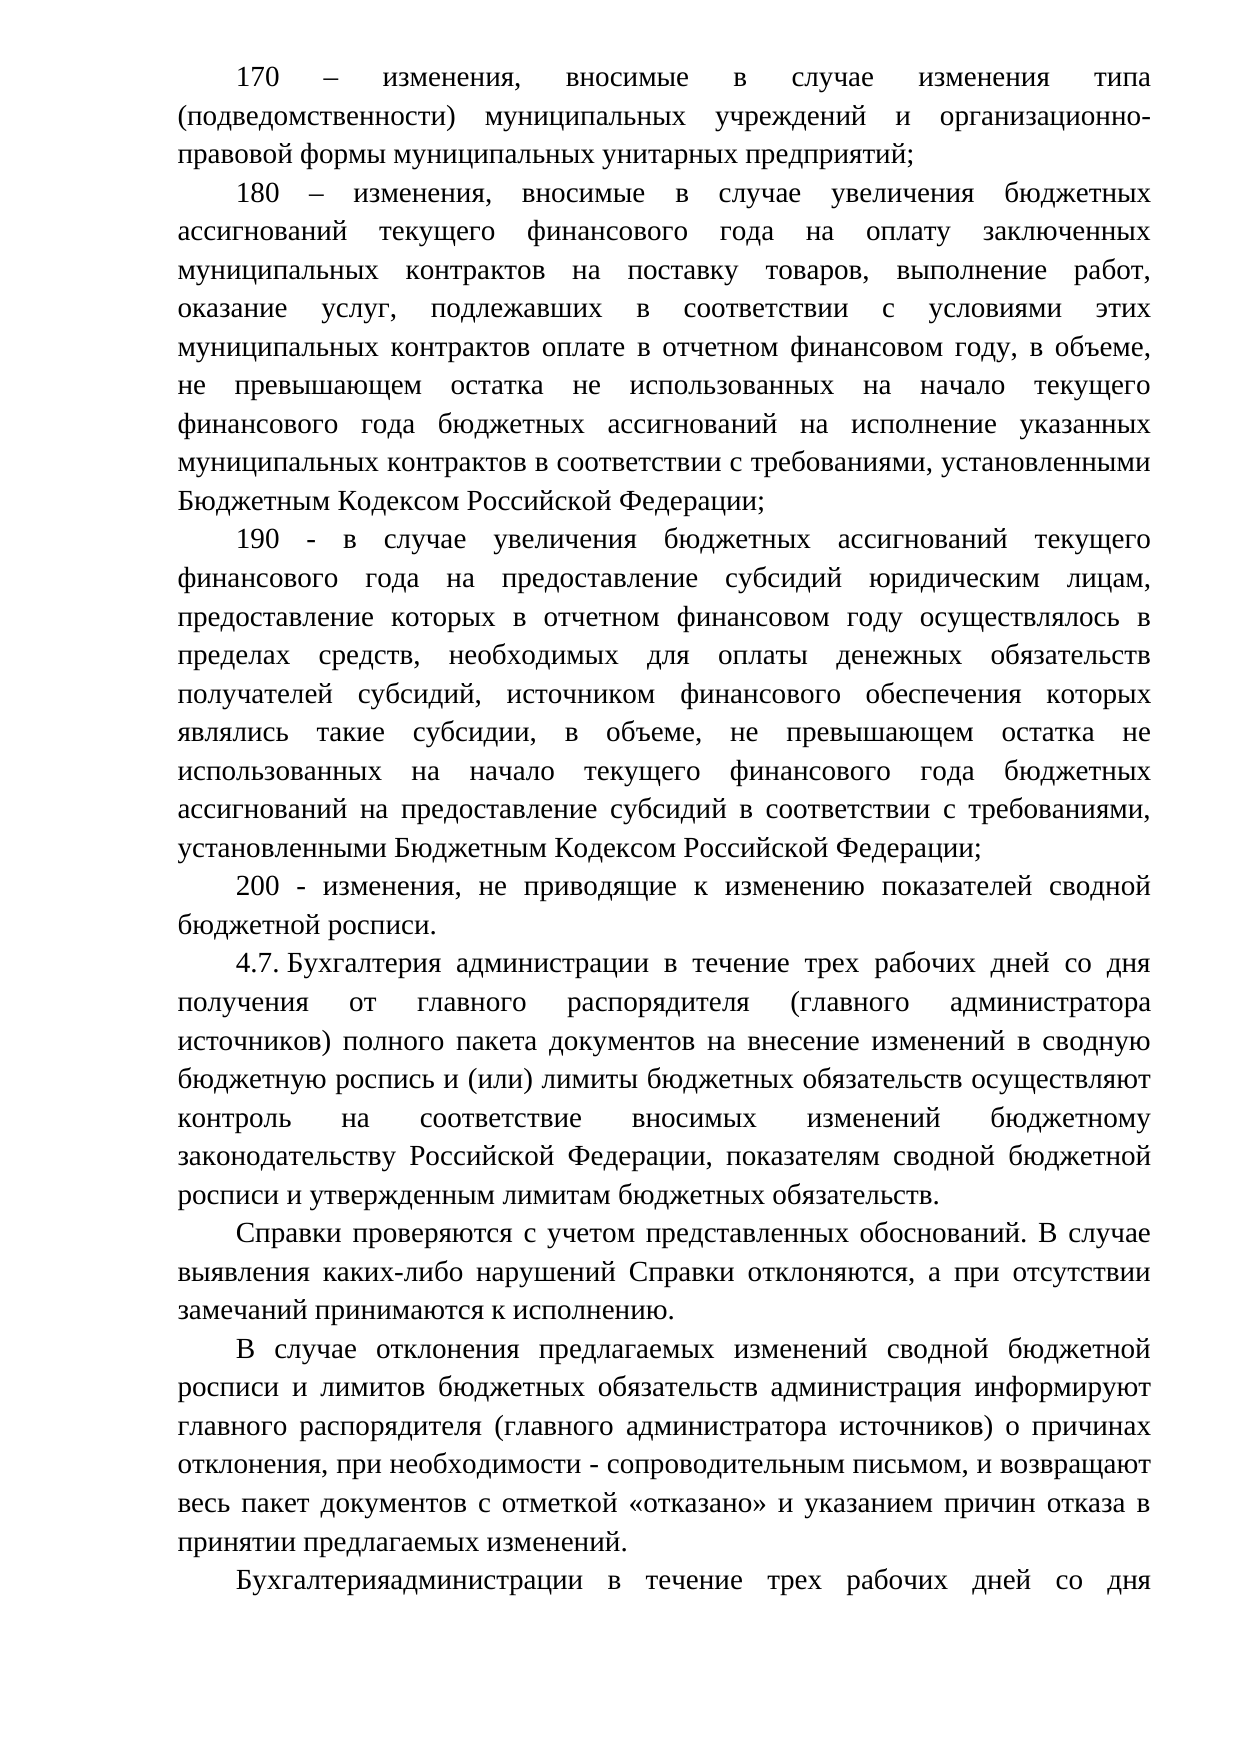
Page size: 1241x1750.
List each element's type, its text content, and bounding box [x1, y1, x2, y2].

text Справки проверяются с учетом представленных обоснований. В случае выявления каких-либо нарушений Справки отклоняются, а при отсутствии замечаний принимаются к исполнению. [177, 1215, 1152, 1326]
text 4.7. Бухгалтерия администрации в течение трех рабочих дней со дня получения от главного распорядителя (главного администратора источников) полного пакета документов на внесение изменений в сводную бюджетную роспись и (или) лимиты бюджетных обязательств осуществляют контроль на соответствие вносимых изменений бюджетному законодательству Российской Федерации, показателям сводной бюджетной росписи и утвержденным лимитам бюджетных обязательств. [177, 946, 1152, 1210]
text В случае отклонения предлагаемых изменений сводной бюджетной росписи и лимитов бюджетных обязательств администрация информируют главного распорядителя (главного администратора источников) о причинах отклонения, при необходимости - сопроводительным письмом, и возвращают весь пакет документов с отметкой «отказано» и указанием причин отказа в принятии предлагаемых изменений. [177, 1331, 1152, 1557]
text 170 – изменения, вносимые в случае изменения типа (подведомственности) муниципальных учреждений и организационно-правовой формы муниципальных унитарных предприятий; [177, 59, 1152, 170]
text 200 - изменения, не приводящие к изменению показателей сводной бюджетной росписи. [177, 868, 1152, 941]
text 190 - в случае увеличения бюджетных ассигнований текущего финансового года на предоставление субсидий юридическим лицам, предоставление которых в отчетном финансовом году осуществлялось в пределах средств, необходимых для оплаты денежных обязательств получателей субсидий, источником финансового обеспечения которых являлись такие субсидии, в объеме, не превышающем остатка не использованных на начало текущего финансового года бюджетных ассигнований на предоставление субсидий в соответствии с требованиями, установленными Бюджетным Кодексом Российской Федерации; [177, 522, 1152, 863]
text 180 – изменения, вносимые в случае увеличения бюджетных ассигнований текущего финансового года на оплату заключенных муниципальных контрактов на поставку товаров, выполнение работ, оказание услуг, подлежавших в соответствии с условиями этих муниципальных контрактов оплате в отчетном финансовом году, в объеме, не превышающем остатка не использованных на начало текущего финансового года бюджетных ассигнований на исполнение указанных муниципальных контрактов в соответствии с требованиями, установленными Бюджетным Кодексом Российской Федерации; [177, 175, 1152, 517]
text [177, 1562, 1152, 1596]
